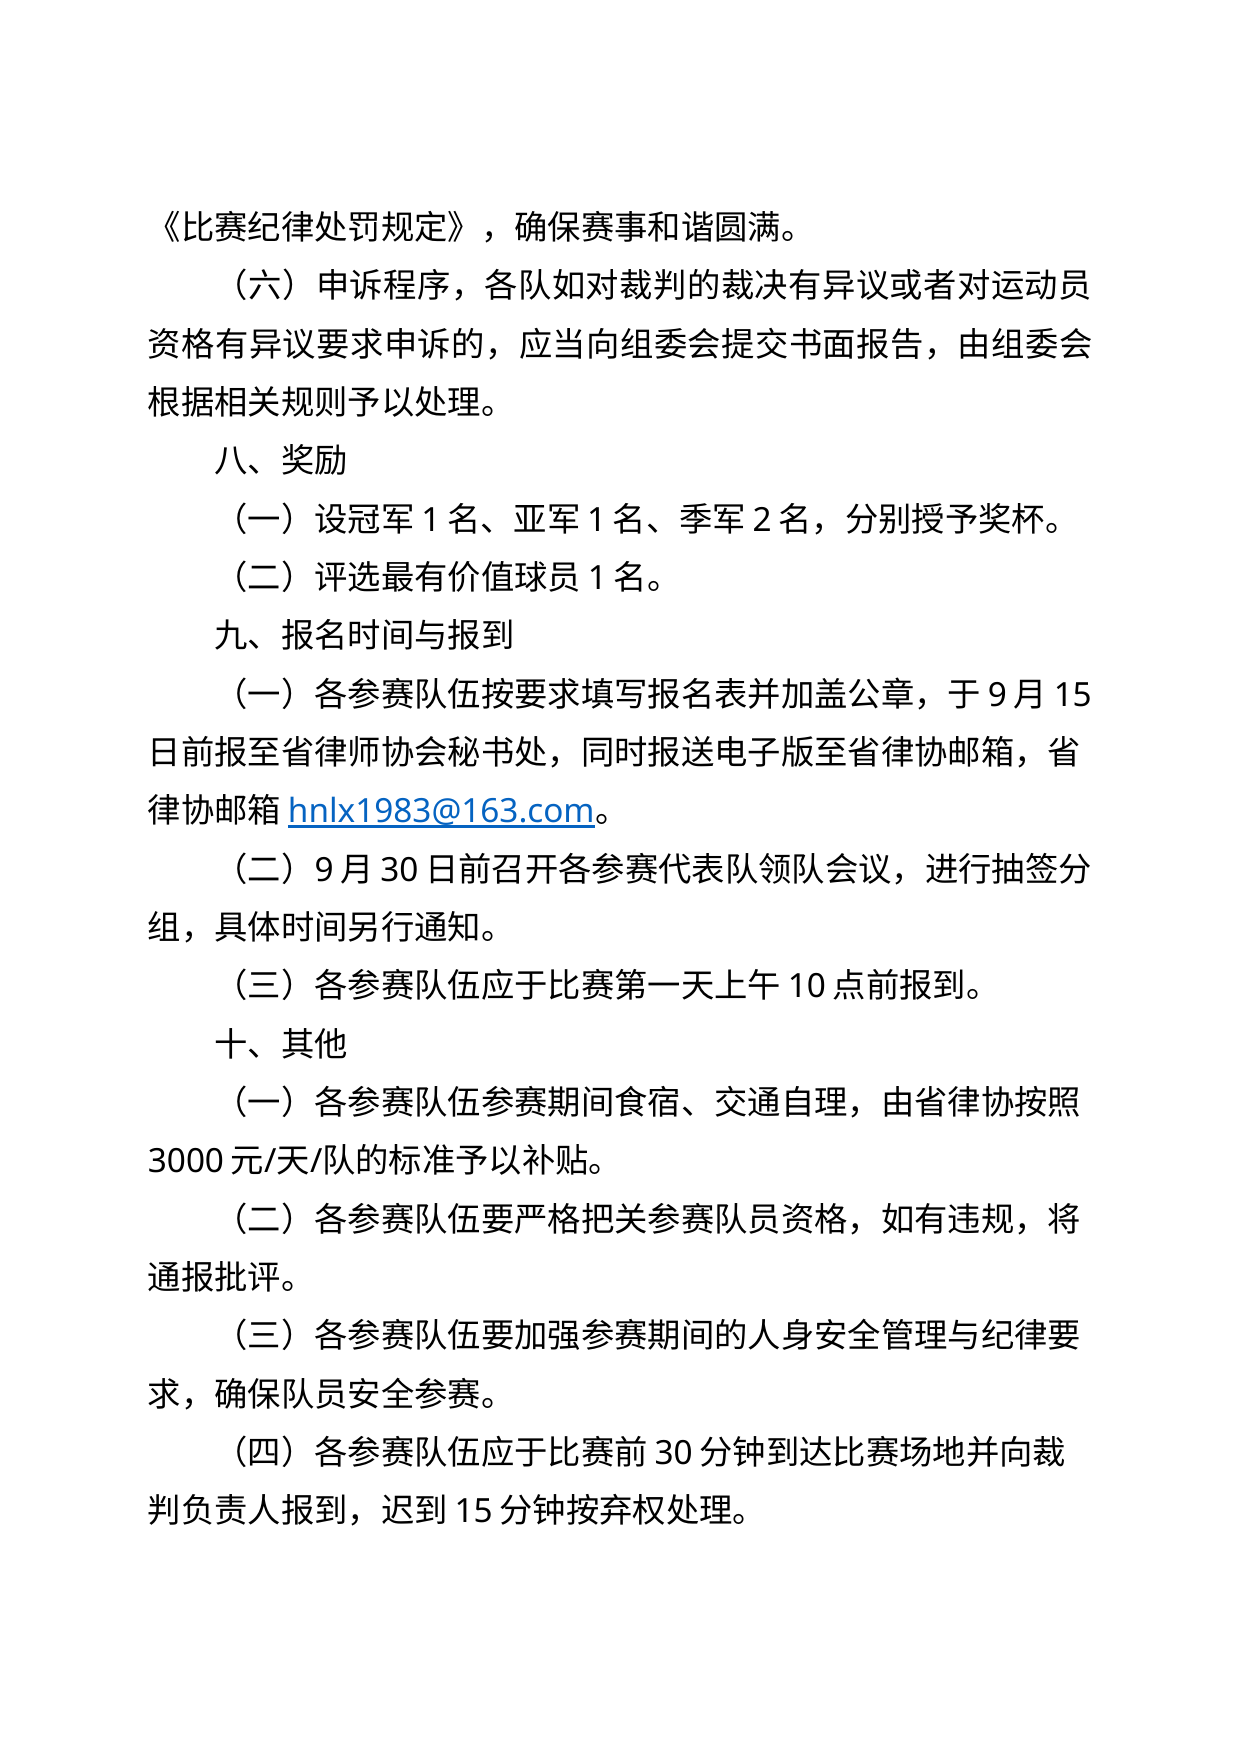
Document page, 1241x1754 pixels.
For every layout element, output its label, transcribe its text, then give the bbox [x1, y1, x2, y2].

text （六）申诉程序，各队如对裁判的裁决有异议或者对运动员资格有异议要求申诉的，应当向组委会提交书面报告，由组委会根据相关规则予以处理。 [148, 251, 1092, 426]
text 九、报名时间与报到 [148, 601, 1092, 659]
text （一）各参赛队伍按要求填写报名表并加盖公章，于9月15日前报至省律师协会秘书处，同时报送电子版至省律协邮箱，省律协邮箱hnlx1983@163.com。 [148, 659, 1092, 834]
text （二）评选最有价值球员1名。 [148, 543, 1092, 601]
text （一）设冠军1名、亚军1名、季军2名，分别授予奖杯。 [148, 484, 1092, 543]
text （四）各参赛队伍应于比赛前30分钟到达比赛场地并向裁判负责人报到，迟到15分钟按弃权处理。 [148, 1418, 1092, 1534]
text （二）9月30日前召开各参赛代表队领队会议，进行抽签分组，具体时间另行通知。 [148, 834, 1092, 951]
text 八、奖励 [148, 426, 1092, 484]
text （三）各参赛队伍要加强参赛期间的人身安全管理与纪律要求，确保队员安全参赛。 [148, 1301, 1092, 1418]
text （二）各参赛队伍要严格把关参赛队员资格，如有违规，将通报批评。 [148, 1184, 1092, 1301]
text 十、其他 [148, 1009, 1092, 1068]
text （一）各参赛队伍参赛期间食宿、交通自理，由省律协按照3000元/天/队的标准予以补贴。 [148, 1068, 1092, 1184]
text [148, 193, 1092, 251]
text （三）各参赛队伍应于比赛第一天上午10点前报到。 [148, 951, 1092, 1009]
